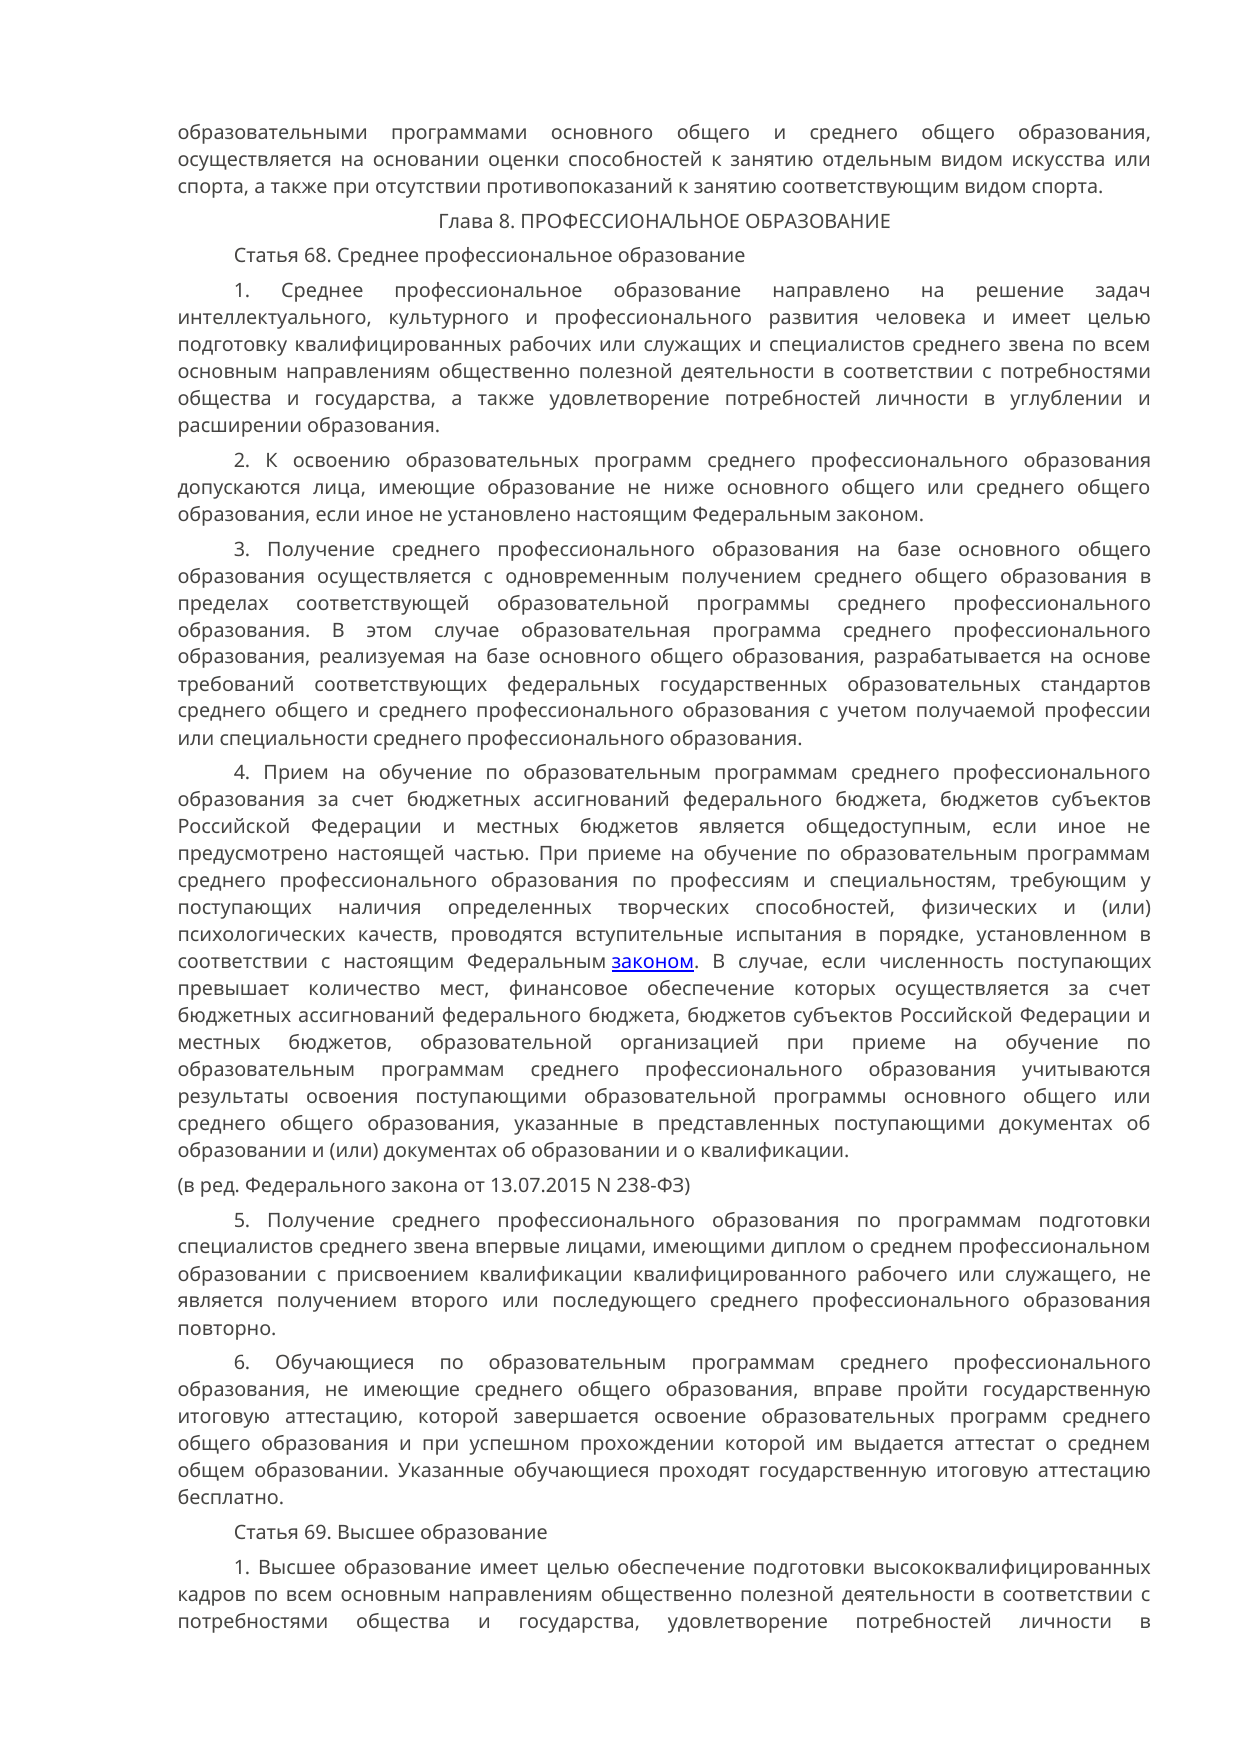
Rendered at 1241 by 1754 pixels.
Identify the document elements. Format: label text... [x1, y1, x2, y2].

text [177, 1553, 1152, 1634]
text 2. К освоению образовательных программ среднего профессионального образования допускаются лица, имеющие образование не ниже основного общего или среднего общего образования, если иное не установлено настоящим Федеральным законом. [177, 446, 1152, 527]
text 5. Получение среднего профессионального образования по программам подготовки специалистов среднего звена впервые лицами, имеющими диплом о среднем профессиональном образовании с присвоением квалификации квалифицированного рабочего или служащего, не является получением второго или последующего среднего профессионального образования повторно. [177, 1206, 1152, 1341]
text 4. Прием на обучение по образовательным программам среднего профессионального образования за счет бюджетных ассигнований федерального бюджета, бюджетов субъектов Российской Федерации и местных бюджетов является общедоступным, если иное не предусмотрено настоящей частью. При приеме на обучение по образовательным программам среднего профессионального образования по профессиям и специальностям, требующим у поступающих наличия определенных творческих способностей, физических и (или) психологических качеств, проводятся вступительные испытания в порядке, установленном в соответствии с настоящим Федеральным законом. В случае, если численность поступающих превышает количество мест, финансовое обеспечение которых осуществляется за счет бюджетных ассигнований федерального бюджета, бюджетов субъектов Российской Федерации и местных бюджетов, образовательной организацией при приеме на обучение по образовательным программам среднего профессионального образования учитываются результаты освоения поступающими образовательной программы основного общего или среднего общего образования, указанные в представленных поступающими документах об образовании и (или) документах об образовании и о квалификации. [177, 758, 1152, 1163]
text (в ред. Федерального закона от 13.07.2015 N 238-ФЗ) [177, 1171, 1152, 1198]
text Глава 8. ПРОФЕССИОНАЛЬНОЕ ОБРАЗОВАНИЕ [177, 207, 1152, 234]
text 3. Получение среднего профессионального образования на базе основного общего образования осуществляется с одновременным получением среднего общего образования в пределах соответствующей образовательной программы среднего профессионального образования. В этом случае образовательная программа среднего профессионального образования, реализуемая на базе основного общего образования, разрабатывается на основе требований соответствующих федеральных государственных образовательных стандартов среднего общего и среднего профессионального образования с учетом получаемой профессии или специальности среднего профессионального образования. [177, 535, 1152, 751]
text 1. Среднее профессиональное образование направлено на решение задач интеллектуального, культурного и профессионального развития человека и имеет целью подготовку квалифицированных рабочих или служащих и специалистов среднего звена по всем основным направлениям общественно полезной деятельности в соответствии с потребностями общества и государства, а также удовлетворение потребностей личности в углублении и расширении образования. [177, 276, 1152, 438]
text 6. Обучающиеся по образовательным программам среднего профессионального образования, не имеющие среднего общего образования, вправе пройти государственную итоговую аттестацию, которой завершается освоение образовательных программ среднего общего образования и при успешном прохождении которой им выдается аттестат о среднем общем образовании. Указанные обучающиеся проходят государственную итоговую аттестацию бесплатно. [177, 1348, 1152, 1510]
text Статья 68. Среднее профессиональное образование [177, 242, 1152, 269]
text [177, 118, 1152, 199]
text Статья 69. Высшее образование [177, 1518, 1152, 1545]
